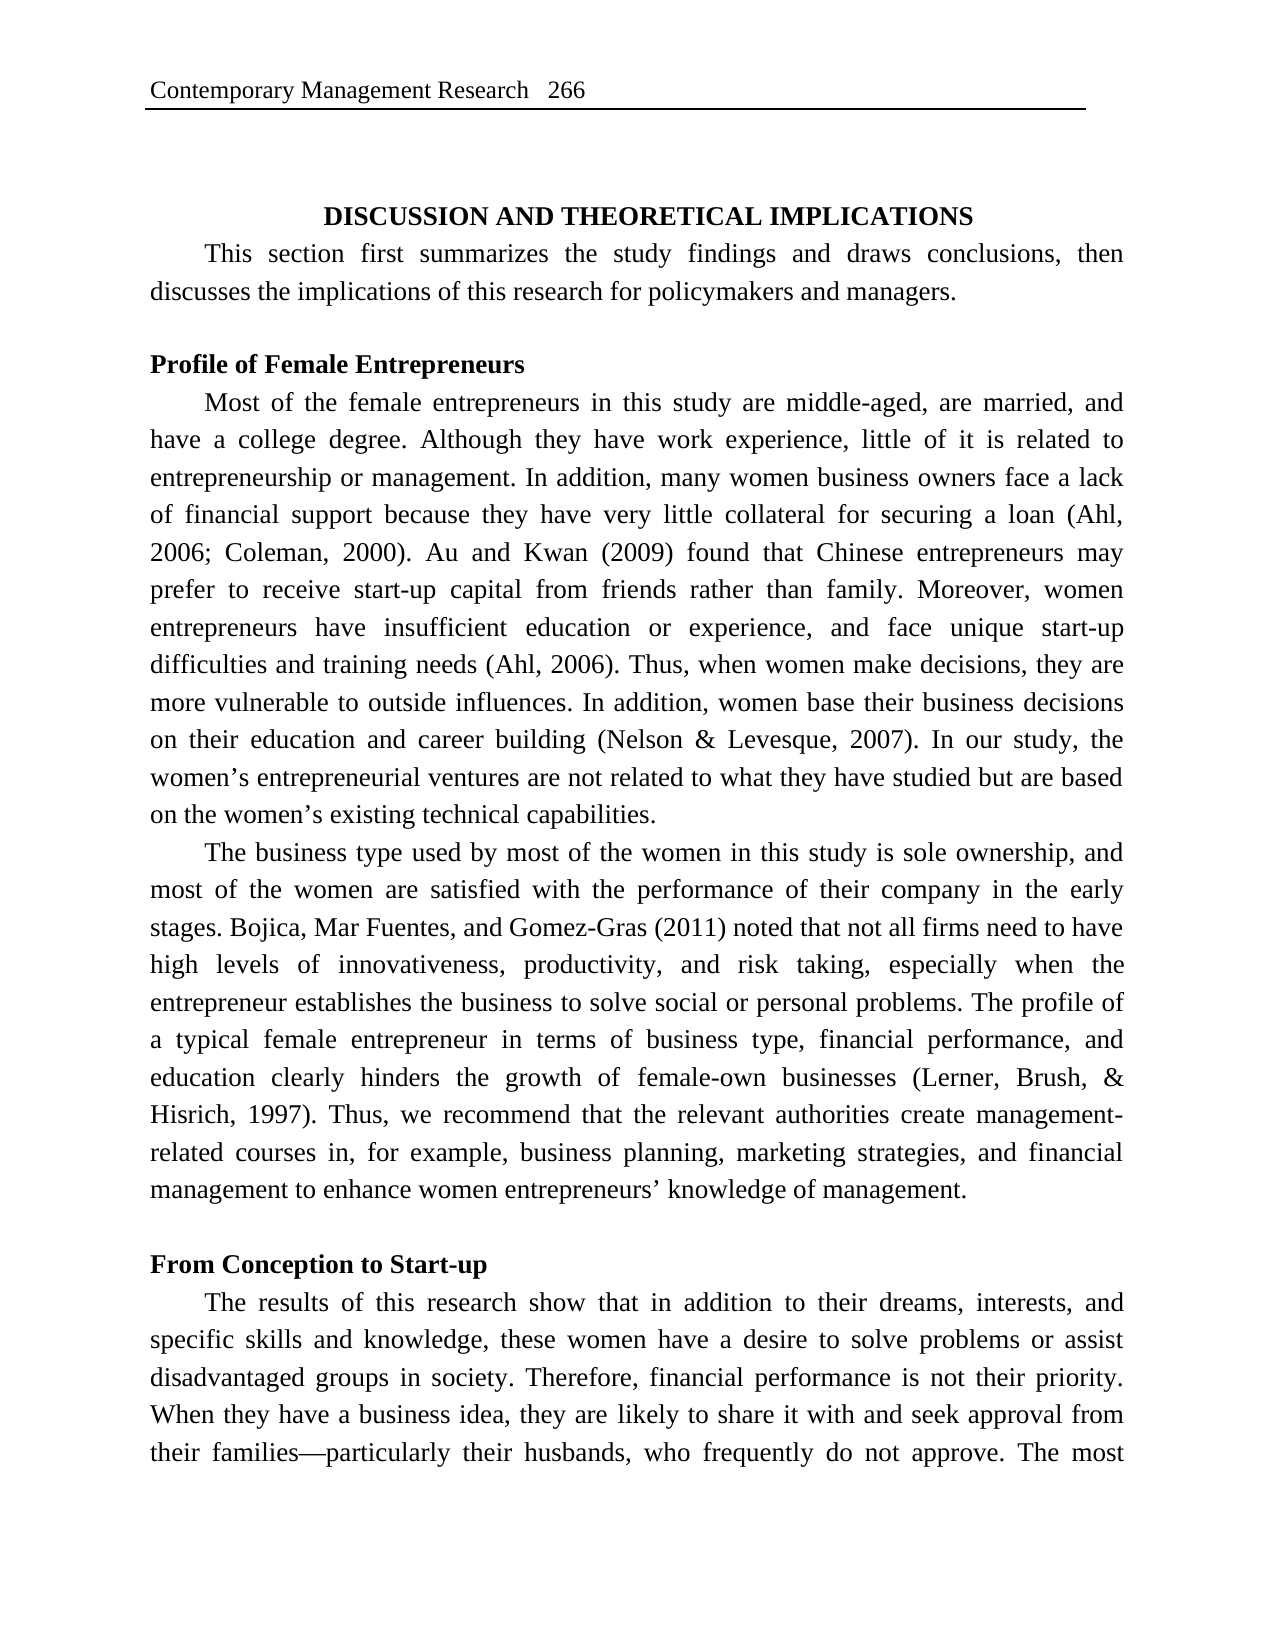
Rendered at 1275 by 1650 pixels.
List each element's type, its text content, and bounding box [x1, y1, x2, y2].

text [150, 1281, 1125, 1469]
text This section first summarizes the study findings and draws conclusions, then discusses the implications of this research for policymakers and managers. [150, 231, 1125, 306]
text Discussion and Theoretical Implications [172, 194, 1125, 231]
text Profile of Female Entrepreneurs [150, 344, 1125, 381]
text Most of the female entrepreneurs in this study are middle-aged, are married, and have a college degree. Although they have work experience, little of it is related to entrepreneurship or management. In addition, many women business owners face a lack of financial support because they have very little collateral for securing a loan (Ahl, 2006; Coleman, 2000). Au and Kwan (2009) found that Chinese entrepreneurs may prefer to receive start-up capital from friends rather than family. Moreover, women entrepreneurs have insufficient education or experience, and face unique start-up difficulties and training needs (Ahl, 2006). Thus, when women make decisions, they are more vulnerable to outside influences. In addition, women base their business decisions on their education and career building (Nelson & Levesque, 2007). In our study, the women’s entrepreneurial ventures are not related to what they have studied but are based on the women’s existing technical capabilities. [150, 381, 1125, 831]
text The business type used by most of the women in this study is sole ownership, and most of the women are satisfied with the performance of their company in the early stages. Bojica, Mar Fuentes, and Gomez-Gras (2011) noted that not all firms need to have high levels of innovativeness, productivity, and risk taking, especially when the entrepreneur establishes the business to solve social or personal problems. The profile of a typical female entrepreneur in terms of business type, financial performance, and education clearly hinders the growth of female-own businesses (Lerner, Brush, & Hisrich, 1997). Thus, we recommend that the relevant authorities create management-related courses in, for example, business planning, marketing strategies, and financial management to enhance women entrepreneurs’ knowledge of management. [150, 831, 1125, 1206]
text From Conception to Start-up [150, 1244, 1125, 1281]
